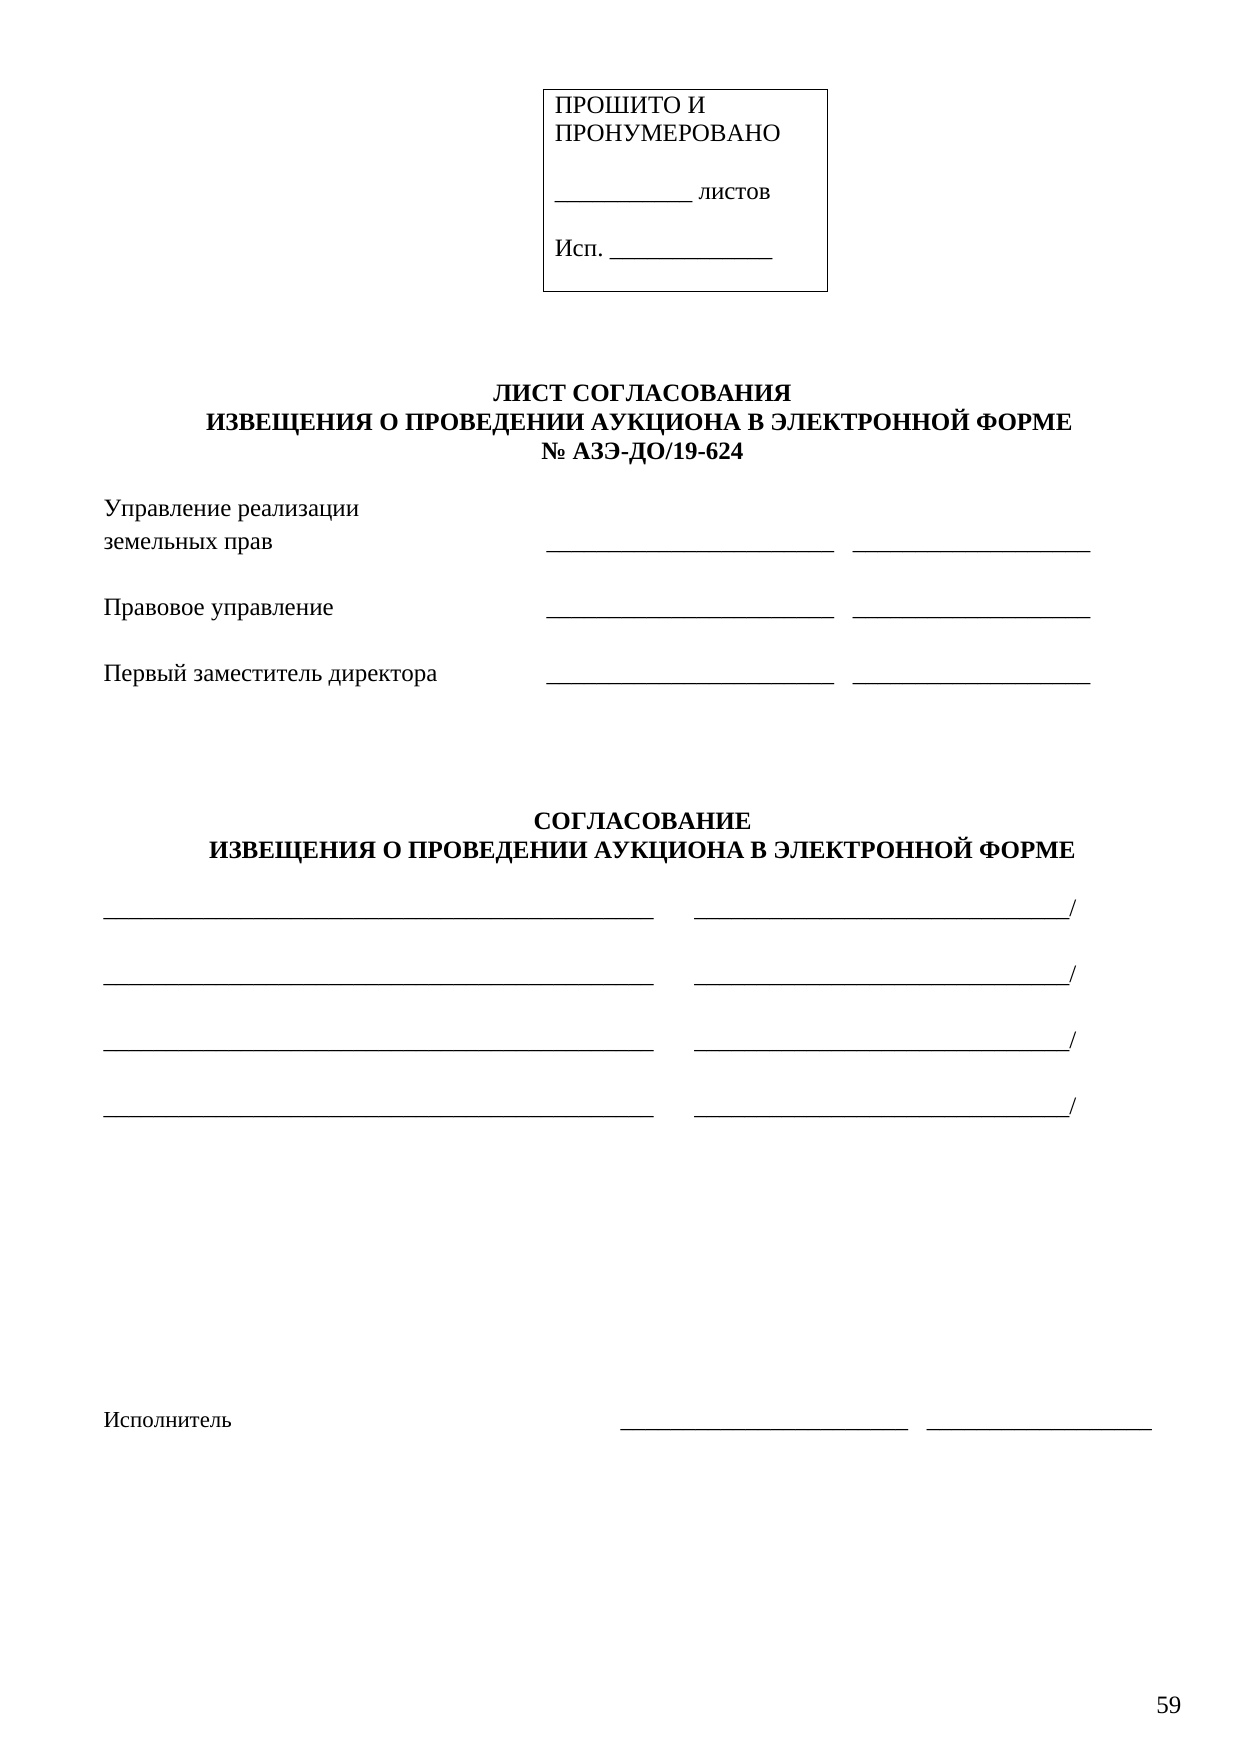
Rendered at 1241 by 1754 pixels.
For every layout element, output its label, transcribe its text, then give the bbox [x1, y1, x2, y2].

text Правовое управление _______________________ ___________________ [103, 592, 1181, 621]
text земельных прав _______________________ ___________________ [103, 526, 1181, 555]
text ЛИСТ СОГЛАСОВАНИЯ [103, 378, 1181, 407]
text ИЗВЕЩЕНИЯ О ПРОВЕДЕНИИ АУКЦИОНА В ЭЛЕКТРОННОЙ ФОРМЕ [103, 835, 1181, 864]
text ____________________________________________ ______________________________/ [103, 959, 1181, 987]
text Управление реализации [103, 493, 1181, 522]
text ____________________________________________ ______________________________/ [103, 1025, 1181, 1053]
text ИЗВЕЩЕНИЯ О ПРОВЕДЕНИИ АУКЦИОНА В ЭЛЕКТРОННОЙ ФОРМЕ № АЗЭ-ДО/19-624 [103, 407, 1181, 464]
table_header ПРОШИТО И ПРОНУМЕРОВАНО ___________ листов Исп. _____________ [544, 90, 827, 291]
text СОГЛАСОВАНИЕ [103, 806, 1181, 835]
text ____________________________________________ ______________________________/ [103, 893, 1181, 921]
text Исполнитель _______________________ __________________ [103, 1404, 1181, 1433]
text ____________________________________________ ______________________________/ [103, 1091, 1181, 1119]
text Первый заместитель директора _______________________ ___________________ [103, 658, 1181, 687]
